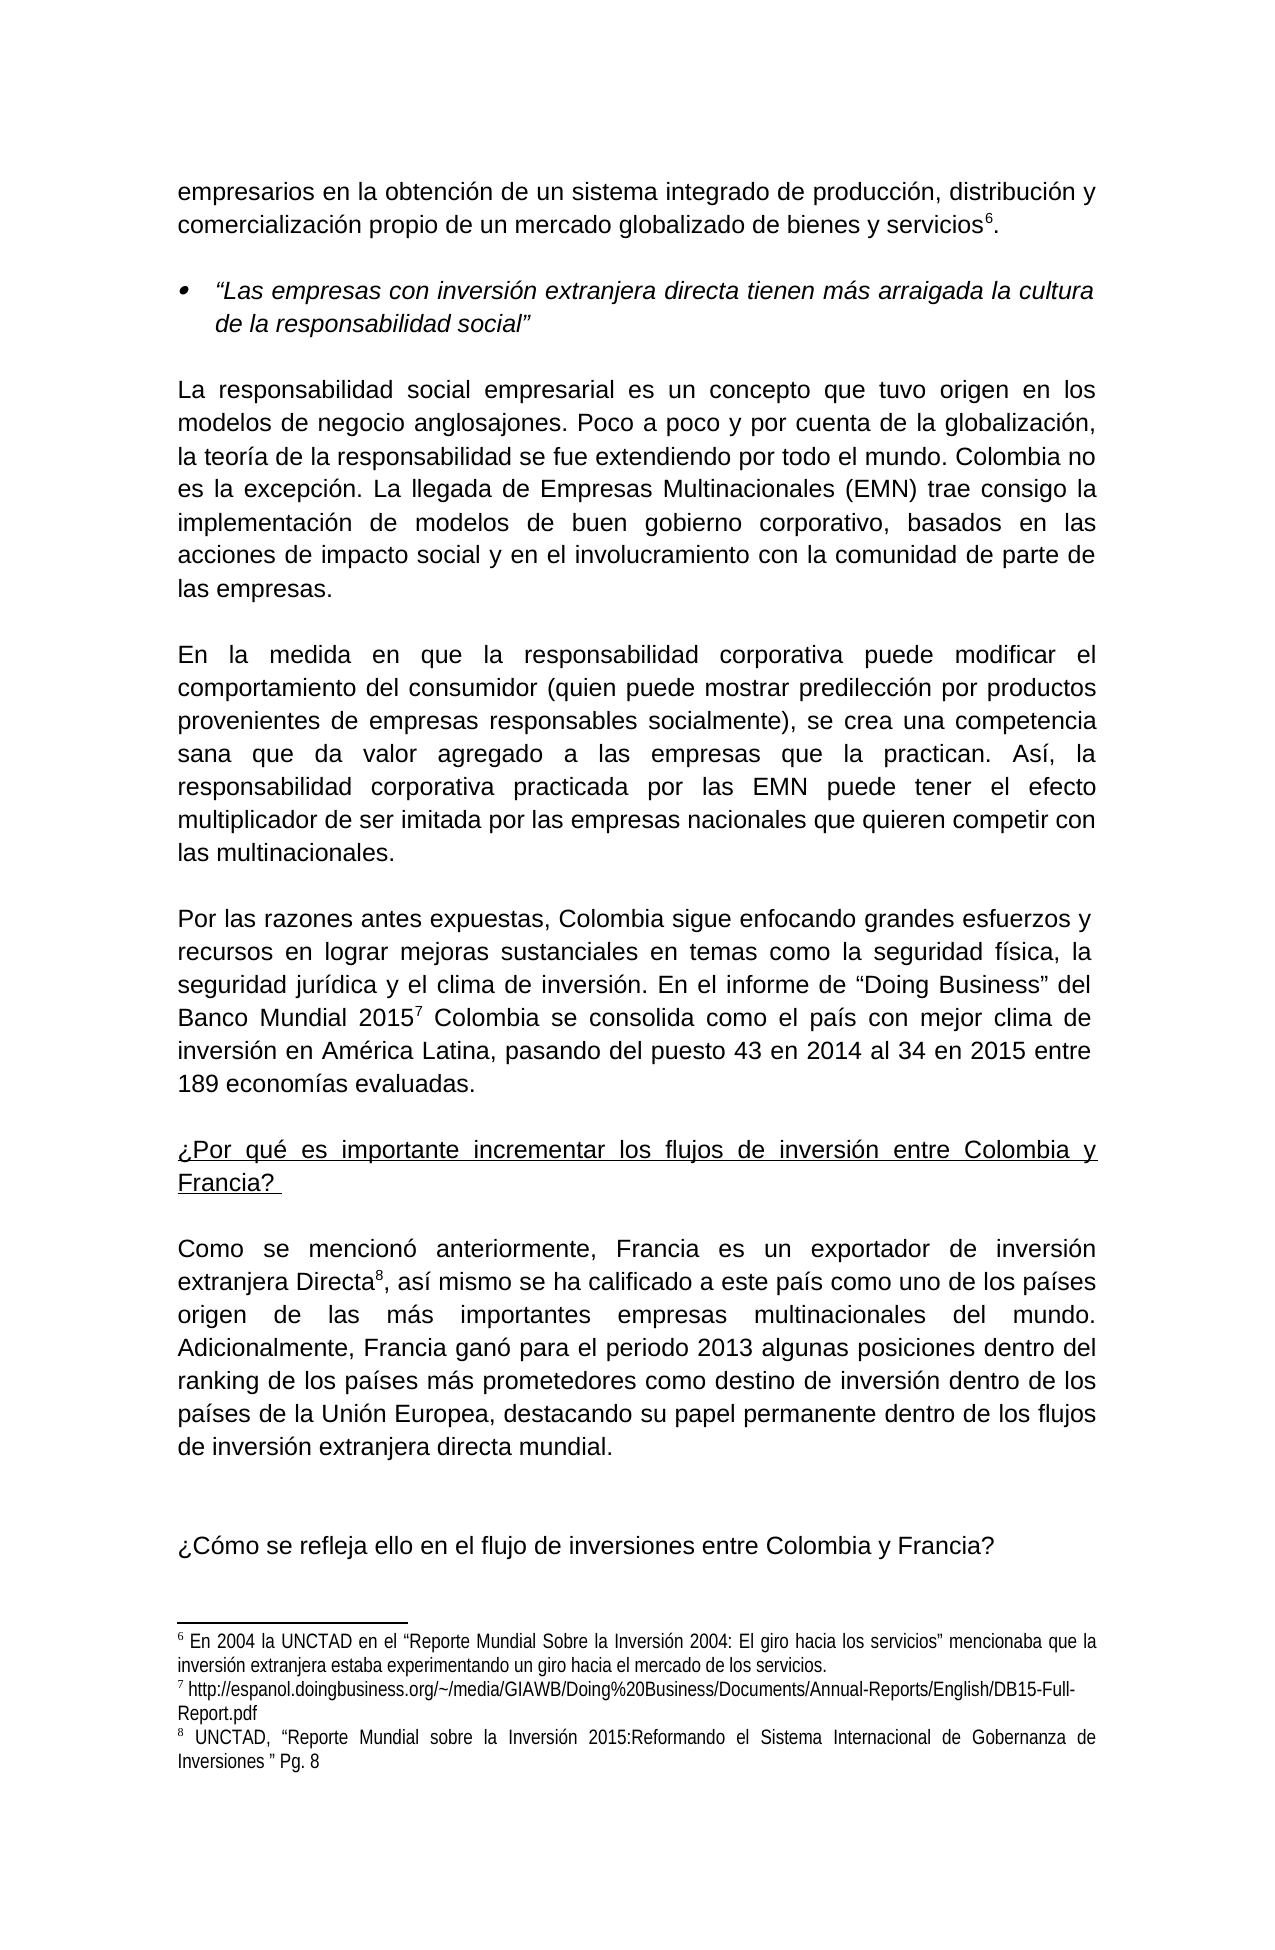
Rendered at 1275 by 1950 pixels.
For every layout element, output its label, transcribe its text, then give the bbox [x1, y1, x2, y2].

text ¿Cómo se refleja ello en el flujo de inversiones entre Colombia y Francia? [177, 1531, 1098, 1560]
text En la medida en que la responsabilidad corporativa puede modificar el comportamiento del consumidor (quien puede mostrar predilección por productos provenientes de empresas responsables socialmente), se crea una competencia sana que da valor agregado a las empresas que la practican. Así, la responsabilidad corporativa practicada por las EMN puede tener el efecto multiplicador de ser imitada por las empresas nacionales que quieren competir con las multinacionales. [177, 639, 1098, 866]
text ¿Por qué es importante incrementar los flujos de inversión entre Colombia y Francia? [177, 1161, 1098, 1197]
list “Las empresas con inversión extranjera directa tienen más arraigada la cultura de la responsabilidad social” [177, 276, 1098, 338]
text ¿Por qué es importante incrementar los flujos de inversión entre Colombia y Francia? [177, 1135, 1098, 1160]
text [177, 177, 1098, 239]
text Como se mencionó anteriormente, Francia es un exportador de inversión extranjera Directa, así mismo se ha calificado a este país como uno de los países origen de las más importantes empresas multinacionales del mundo. Adicionalmente, Francia ganó para el periodo 2013 algunas posiciones dentro del ranking de los países más prometedores como destino de inversión dentro de los países de la Unión Europea, destacando su papel permanente dentro de los flujos de inversión extranjera directa mundial. [177, 1234, 1098, 1461]
text La responsabilidad social empresarial es un concepto que tuvo origen en los modelos de negocio anglosajones. Poco a poco y por cuenta de la globalización, la teoría de la responsabilidad se fue extendiendo por todo el mundo. Colombia no es la excepción. La llegada de Empresas Multinacionales (EMN) trae consigo la implementación de modelos de buen gobierno corporativo, basados en las acciones de impacto social y en el involucramiento con la comunidad de parte de las empresas. [177, 375, 1098, 602]
text Por las razones antes expuestas, Colombia sigue enfocando grandes esfuerzos y recursos en lograr mejoras sustanciales en temas como la seguridad física, la seguridad jurídica y el clima de inversión. En el informe de “Doing Business” del Banco Mundial 2015 Colombia se consolida como el país con mejor clima de inversión en América Latina, pasando del puesto 43 en 2014 al 34 en 2015 entre 189 economías evaluadas. [177, 904, 1093, 1098]
